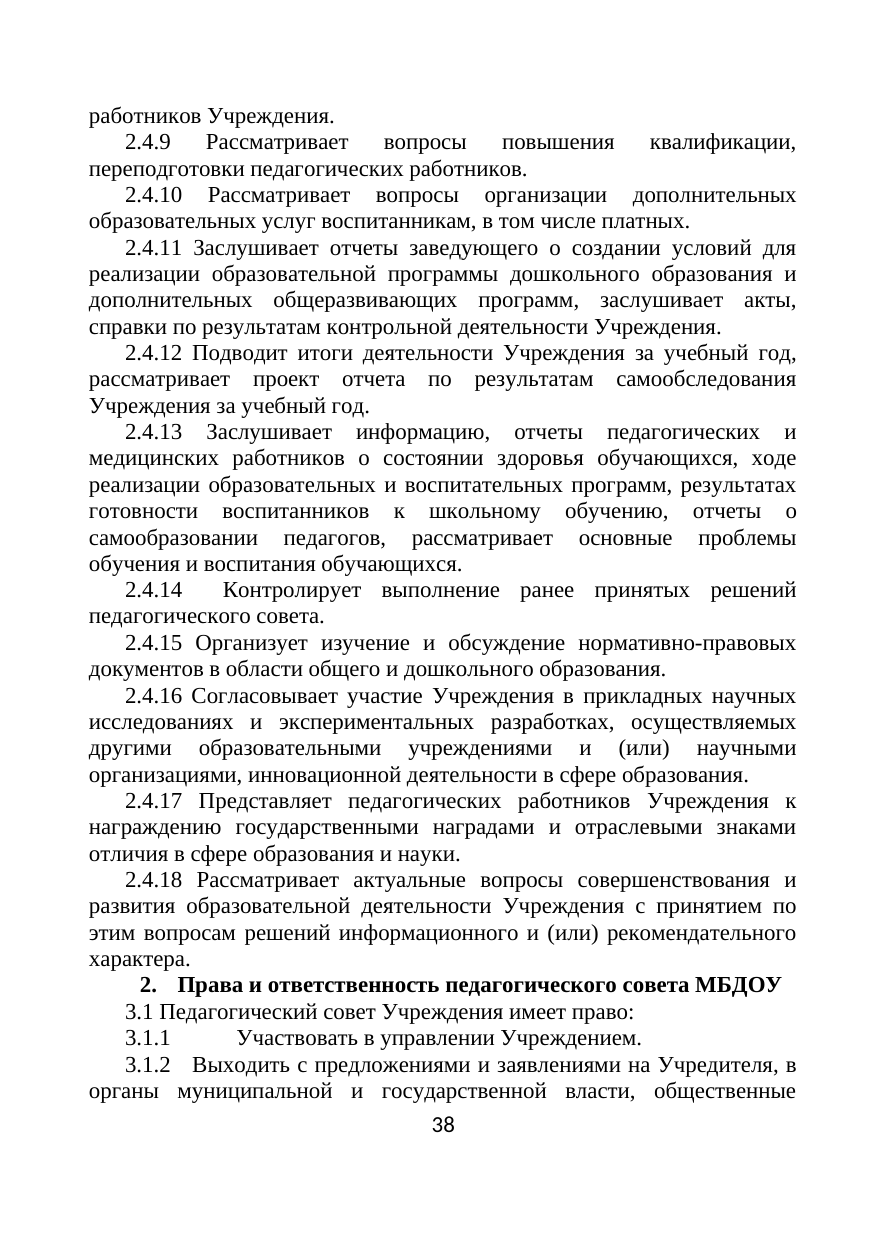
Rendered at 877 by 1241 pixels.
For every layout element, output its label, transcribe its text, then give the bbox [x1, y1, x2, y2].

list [89, 102, 797, 128]
list 2.4.9 Рассматривает вопросы повышения квалификации, переподготовки педагогических работников. [89, 128, 797, 181]
list 3.1 Педагогический совет Учреждения имеет право: [89, 998, 797, 1024]
list 2.4.13 Заслушивает информацию, отчеты педагогических и медицинских работников о состоянии здоровья обучающихся, ходе реализации образовательных и воспитательных программ, результатах готовности воспитанников к школьному обучению, отчеты о самообразовании педагогов, рассматривает основные проблемы обучения и воспитания обучающихся. [89, 418, 797, 576]
list 2.4.10 Рассматривает вопросы организации дополнительных образовательных услуг воспитанникам, в том числе платных. [89, 181, 797, 234]
list Права и ответственность педагогического совета МБДОУ [89, 972, 797, 998]
list 2.4.17 Представляет педагогических работников Учреждения к награждению государственными наградами и отраслевыми знаками отличия в сфере образования и науки. [89, 787, 797, 866]
list 2.4.18 Рассматривает актуальные вопросы совершенствования и развития образовательной деятельности Учреждения с принятием по этим вопросам решений информационного и (или) рекомендательного характера. [89, 866, 797, 972]
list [89, 1051, 797, 1103]
list 2.4.12 Подводит итоги деятельности Учреждения за учебный год, рассматривает проект отчета по результатам самообследования Учреждения за учебный год. [89, 339, 797, 418]
list Участвовать в управлении Учреждением. [89, 1024, 797, 1051]
list 2.4.14 Контролирует выполнение ранее принятых решений педагогического совета. [89, 576, 797, 629]
list 2.4.11 Заслушивает отчеты заведующего о создании условий для реализации образовательной программы дошкольного образования и дополнительных общеразвивающих программ, заслушивает акты, справки по результатам контрольной деятельности Учреждения. [89, 234, 797, 339]
list 2.4.15 Организует изучение и обсуждение нормативно-правовых документов в области общего и дошкольного образования. [89, 629, 797, 682]
list 2.4.16 Согласовывает участие Учреждения в прикладных научных исследованиях и экспериментальных разработках, осуществляемых другими образовательными учреждениями и (или) научными организациями, инновационной деятельности в сфере образования. [89, 682, 797, 787]
